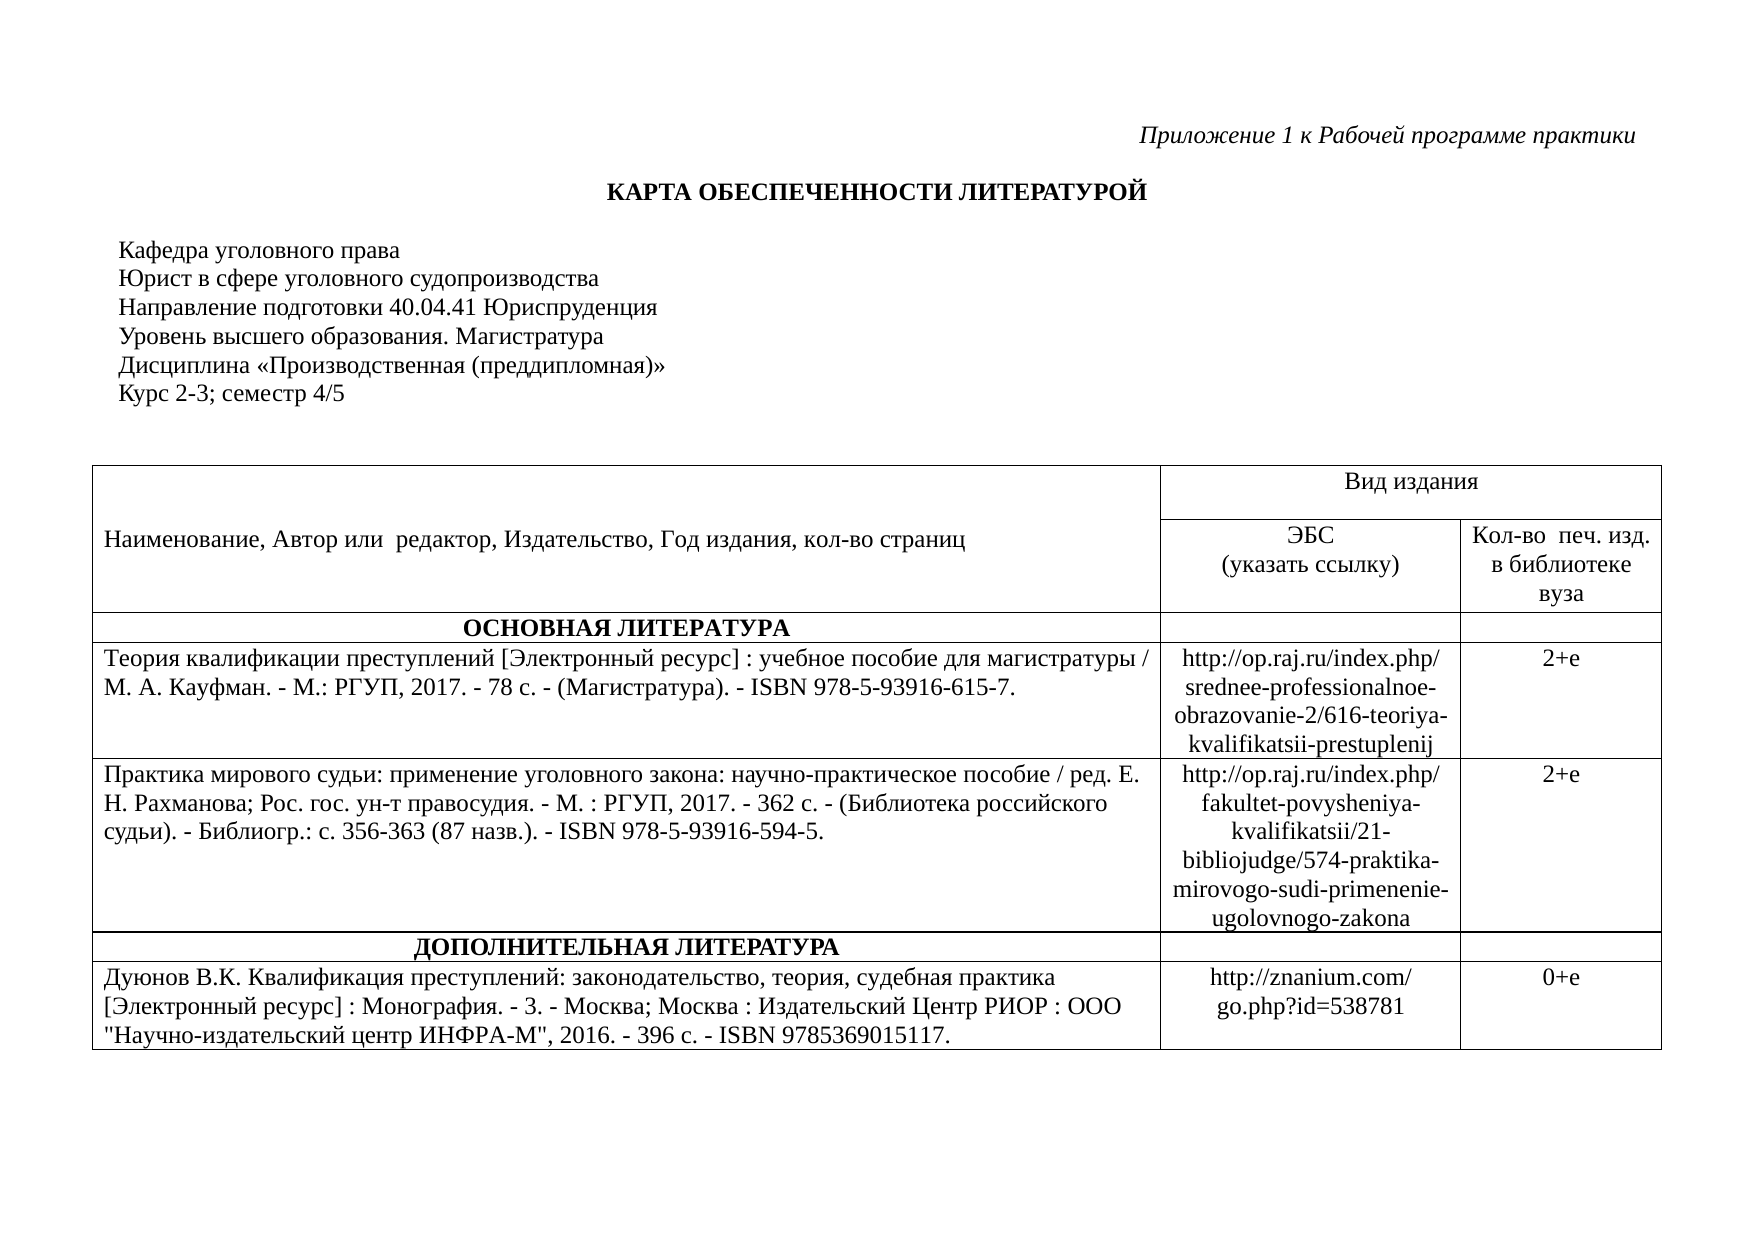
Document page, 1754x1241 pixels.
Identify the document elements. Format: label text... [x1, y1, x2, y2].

text Направление подготовки 40.04.41 Юриспруденция [118, 292, 1636, 321]
table_cell Теория квалификации преступлений [Электронный ресурс] : учебное пособие для магистратуры / М. А. Кауфман. - М.: РГУП, 2017. - 78 с. - (Магистратура). - ISBN 978-5-93916-615-7. [93, 643, 1160, 758]
table_cell 0+е [1461, 962, 1661, 1048]
table_cell 2+е [1461, 759, 1661, 931]
table_cell [1461, 933, 1661, 961]
table_cell http://op.raj.ru/index.php/fakultet-povysheniya-kvalifikatsii/21-bibliojudge/574-praktika-mirovogo-sudi-primenenie-ugolovnogo-zakona [1161, 759, 1460, 931]
text Курс 2-3; семестр 4/5 [118, 378, 1636, 407]
table_cell [1461, 613, 1661, 642]
table_cell Практика мирового судьи: применение уголовного закона: научно-практическое пособие / ред. Е. Н. Рахманова; Рос. гос. ун-т правосудия. - М. : РГУП, 2017. - 362 с. - (Библиотека российского судьи). - Библиогр.: с. 356-363 (87 назв.). - ISBN 978-5-93916-594-5. [93, 759, 1160, 931]
table_cell Дуюнов В.К. Квалификация преступлений: законодательство, теория, судебная практика [Электронный ресурс] : Монография. - 3. - Москва; Москва : Издательский Центр РИОР : ООО "Научно-издательский центр ИНФРА-М", 2016. - 396 с. - ISBN 9785369015117. [93, 962, 1160, 1048]
table_header Наименование, Автор или редактор, Издательство, Год издания, кол-во страниц [93, 466, 1160, 612]
table_cell [1161, 613, 1460, 642]
table_cell 2+е [1461, 643, 1661, 758]
table_cell http://znanium.com/go.php?id=538781 [1161, 962, 1460, 1048]
text Дисциплина «Производственная (преддипломная)» [118, 350, 1636, 378]
table_cell ДОПОЛНИТЕЛЬНАЯ ЛИТЕРАТУРА [93, 933, 1160, 961]
text Приложение 1 к Рабочей программе практики [118, 120, 1636, 148]
table_cell ОСНОВНАЯ ЛИТЕРАТУРА [93, 613, 1160, 642]
table_header Вид издания [1161, 466, 1661, 519]
table_cell ЭБС (указать ссылку) [1161, 520, 1460, 612]
text Кафедра уголовного права [118, 235, 1636, 263]
text КАРТА ОБЕСПЕЧЕННОСТИ ЛИТЕРАТУРОЙ [118, 177, 1636, 206]
table_cell Кол-во печ. изд. в библиотеке вуза [1461, 520, 1661, 612]
table_cell http://op.raj.ru/index.php/srednee-professionalnoe-obrazovanie-2/616-teoriya-kvalifikatsii-prestuplenij [1161, 643, 1460, 758]
table_cell [1161, 933, 1460, 961]
text Уровень высшего образования. Магистратура [118, 321, 1636, 350]
text Юрист в сфере уголовного судопроизводства [118, 263, 1636, 292]
